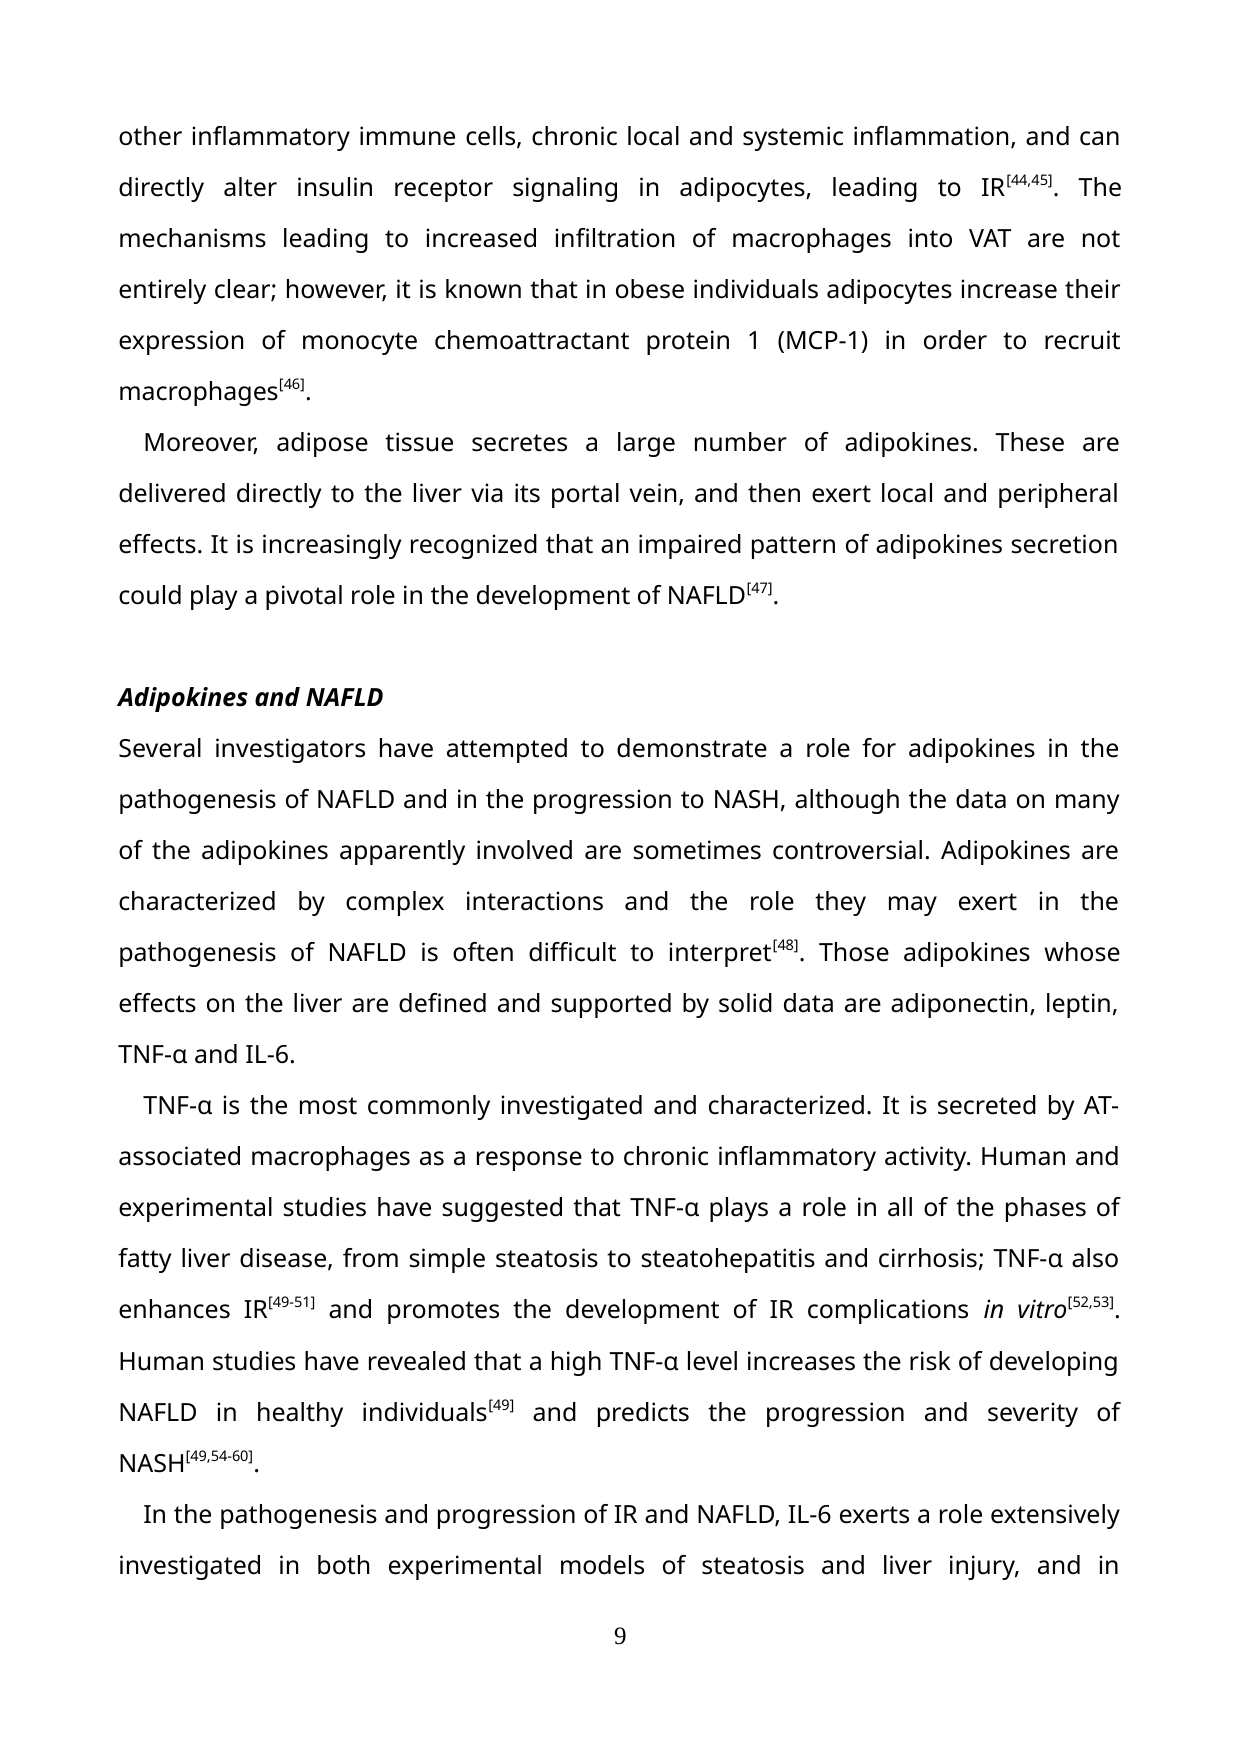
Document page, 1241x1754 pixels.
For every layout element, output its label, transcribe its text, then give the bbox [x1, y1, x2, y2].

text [118, 118, 1122, 407]
text Several investigators have attempted to demonstrate a role for adipokines in the pathogenesis of NAFLD and in the progression to NASH, although the data on many of the adipokines apparently involved are sometimes controversial. Adipokines are characterized by complex interactions and the role they may exert in the pathogenesis of NAFLD is often difficult to interpret[48]. Those adipokines whose effects on the liver are defined and supported by solid data are adiponectin, leptin, TNF-α and IL-6. [118, 731, 1121, 1071]
text TNF-α is the most commonly investigated and characterized. It is secreted by AT-associated macrophages as a response to chronic inflammatory activity. Human and experimental studies have suggested that TNF-α plays a role in all of the phases of fatty liver disease, from simple steatosis to steatohepatitis and cirrhosis; TNF-α also enhances IR[49-51] and promotes the development of IR complications in vitro[52,53]. Human studies have revealed that a high TNF-α level increases the risk of developing NAFLD in healthy individuals[49] and predicts the progression and severity of NASH[49,54-60]. [118, 1088, 1121, 1479]
text Moreover, adipose tissue secretes a large number of adipokines. These are delivered directly to the liver via its portal vein, and then exert local and peripheral effects. It is increasingly recognized that an impaired pattern of adipokines secretion could play a pivotal role in the development of NAFLD[47]. [118, 424, 1121, 612]
text Adipokines and NAFLD [118, 679, 1121, 714]
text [118, 1496, 1121, 1581]
